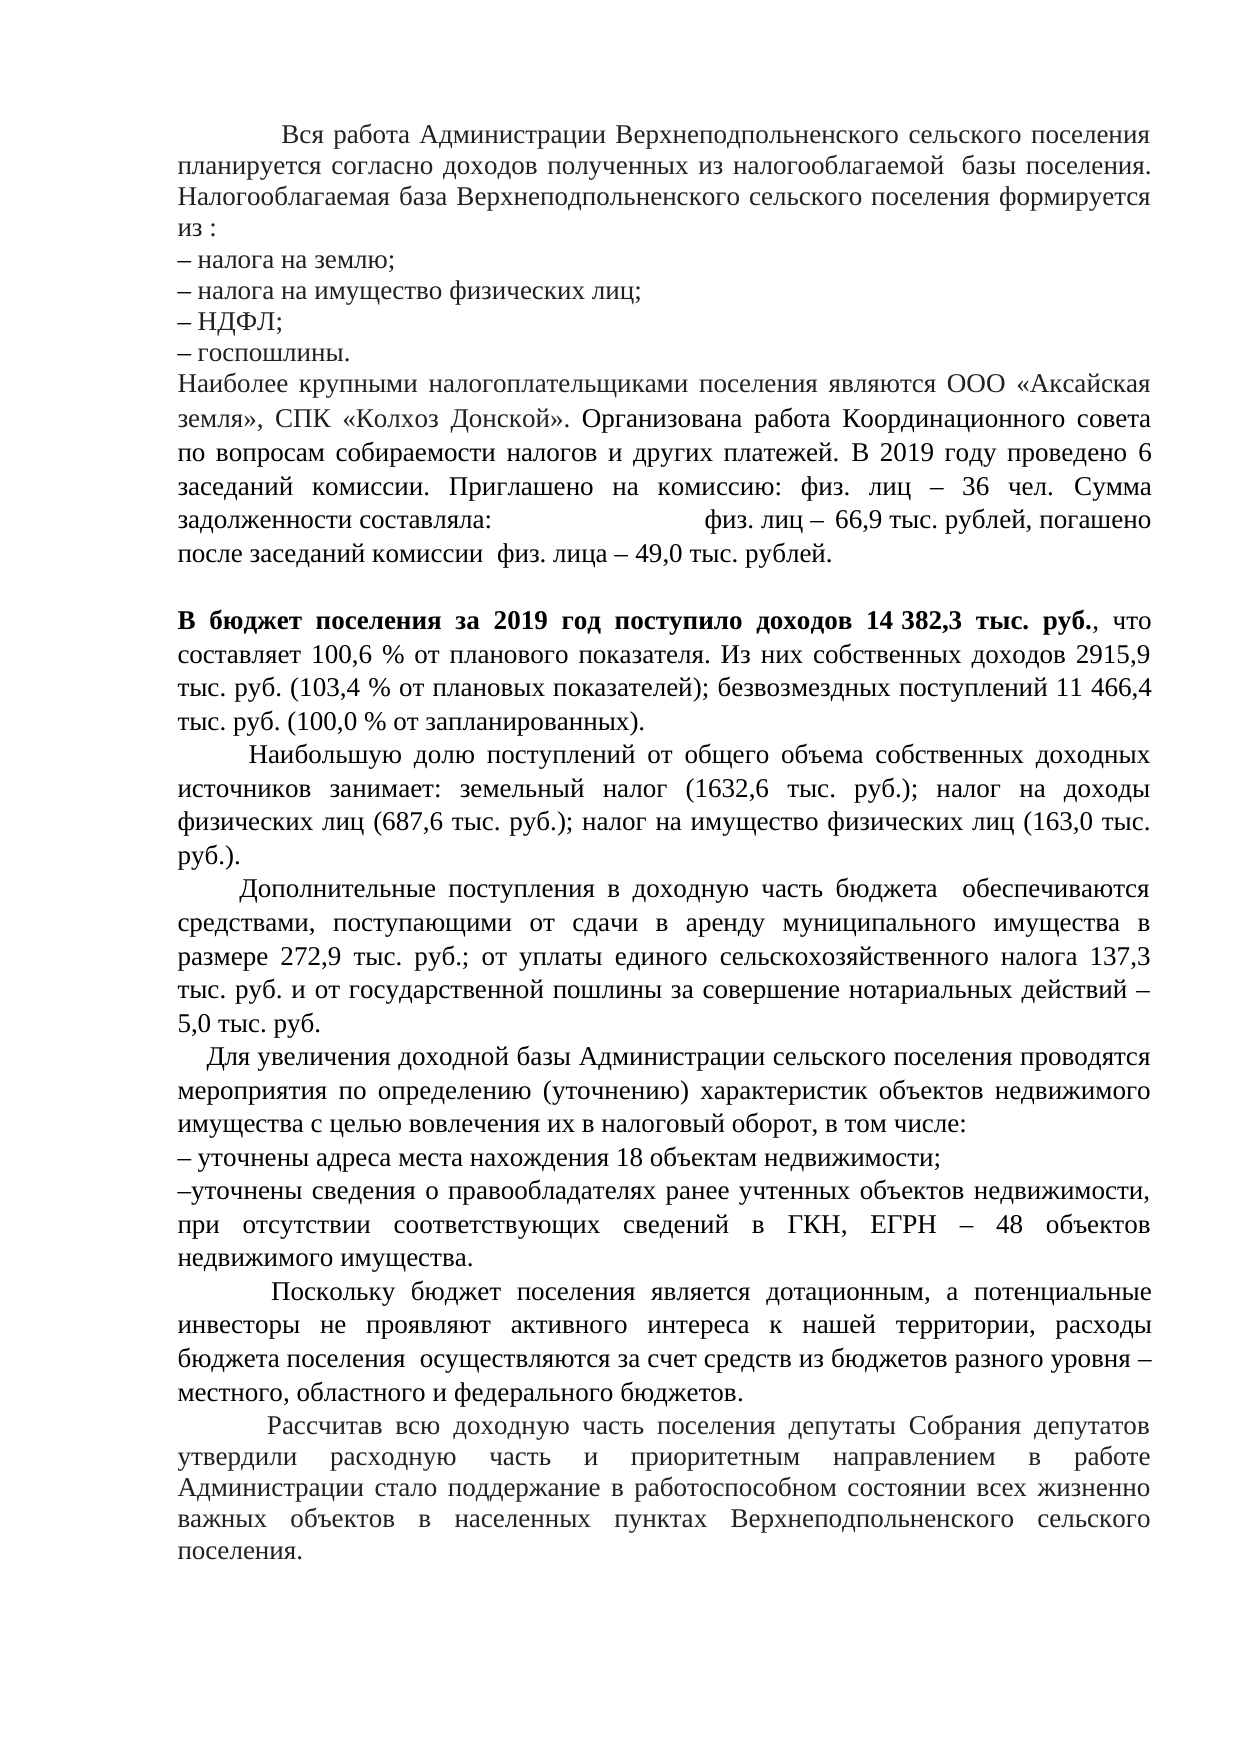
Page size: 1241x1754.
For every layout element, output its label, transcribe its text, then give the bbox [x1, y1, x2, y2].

text Рассчитав всю доходную часть поселения депутаты Собрания депутатов утвердили расходную часть и приоритетным направлением в работе Администрации стало поддержание в работоспособном состоянии всех жизненно важных объектов в населенных пунктах Верхнеподпольненского сельского поселения. [177, 1409, 1152, 1565]
text В бюджет поселения за 2019 год поступило доходов 14 382,3 тыс. руб., что составляет 100,6 % от планового показателя. Из них собственных доходов 2915,9 тыс. руб. (103,4 % от плановых показателей); безвозмездных поступлений 11 466,4 тыс. руб. (100,0 % от запланированных). [177, 604, 1152, 736]
text – уточнены адреса места нахождения 18 объектам недвижимости; [177, 1141, 1152, 1172]
text Дополнительные поступления в доходную часть бюджета обеспечиваются средствами, поступающими от сдачи в аренду муниципального имущества в размере 272,9 тыс. руб.; от уплаты единого сельскохозяйственного налога 137,3 тыс. руб. и от государственной пошлины за совершение нотариальных действий – 5,0 тыс. руб. [177, 872, 1152, 1038]
text Вся работа Администрации Верхнеподпольненского сельского поселения планируется согласно доходов полученных из налогооблагаемой базы поселения. Налогооблагаемая база Верхнеподпольненского сельского поселения формируется из : [177, 118, 1152, 243]
text Поскольку бюджет поселения является дотационным, а потенциальные инвесторы не проявляют активного интереса к нашей территории, расходы бюджета поселения осуществляются за счет средств из бюджетов разного уровня – местного, областного и федерального бюджетов. [177, 1275, 1153, 1407]
text – НДФЛ; [177, 305, 1152, 336]
text – налога на землю; [177, 243, 1152, 274]
text – госпошлины. [177, 336, 1152, 367]
text – налога на имущество физических лиц; [177, 274, 1152, 305]
text –уточнены сведения о правообладателях ранее учтенных объектов недвижимости, при отсутствии соответствующих сведений в ГКН, ЕГРН – 48 объектов недвижимого имущества. [177, 1174, 1152, 1273]
text Наибольшую долю поступлений от общего объема собственных доходных источников занимает: земельный налог (1632,6 тыс. руб.); налог на доходы физических лиц (687,6 тыс. руб.); налог на имущество физических лиц (163,0 тыс. руб.). [177, 738, 1152, 870]
text Для увеличения доходной базы Администрации сельского поселения проводятся мероприятия по определению (уточнению) характеристик объектов недвижимого имущества с целью вовлечения их в налоговый оборот, в том числе: [177, 1040, 1152, 1138]
text Наиболее крупными налогоплательщиками поселения являются ООО «Аксайская земля», СПК «Колхоз Донской». Организована работа Координационного совета по вопросам собираемости налогов и других платежей. В 2019 году проведено 6 заседаний комиссии. Приглашено на комиссию: физ. лиц – 36 чел. Сумма задолженности составляла: физ. лиц – 66,9 тыс. рублей, погашено после заседаний комиссии физ. лица – 49,0 тыс. рублей. [177, 367, 1152, 568]
